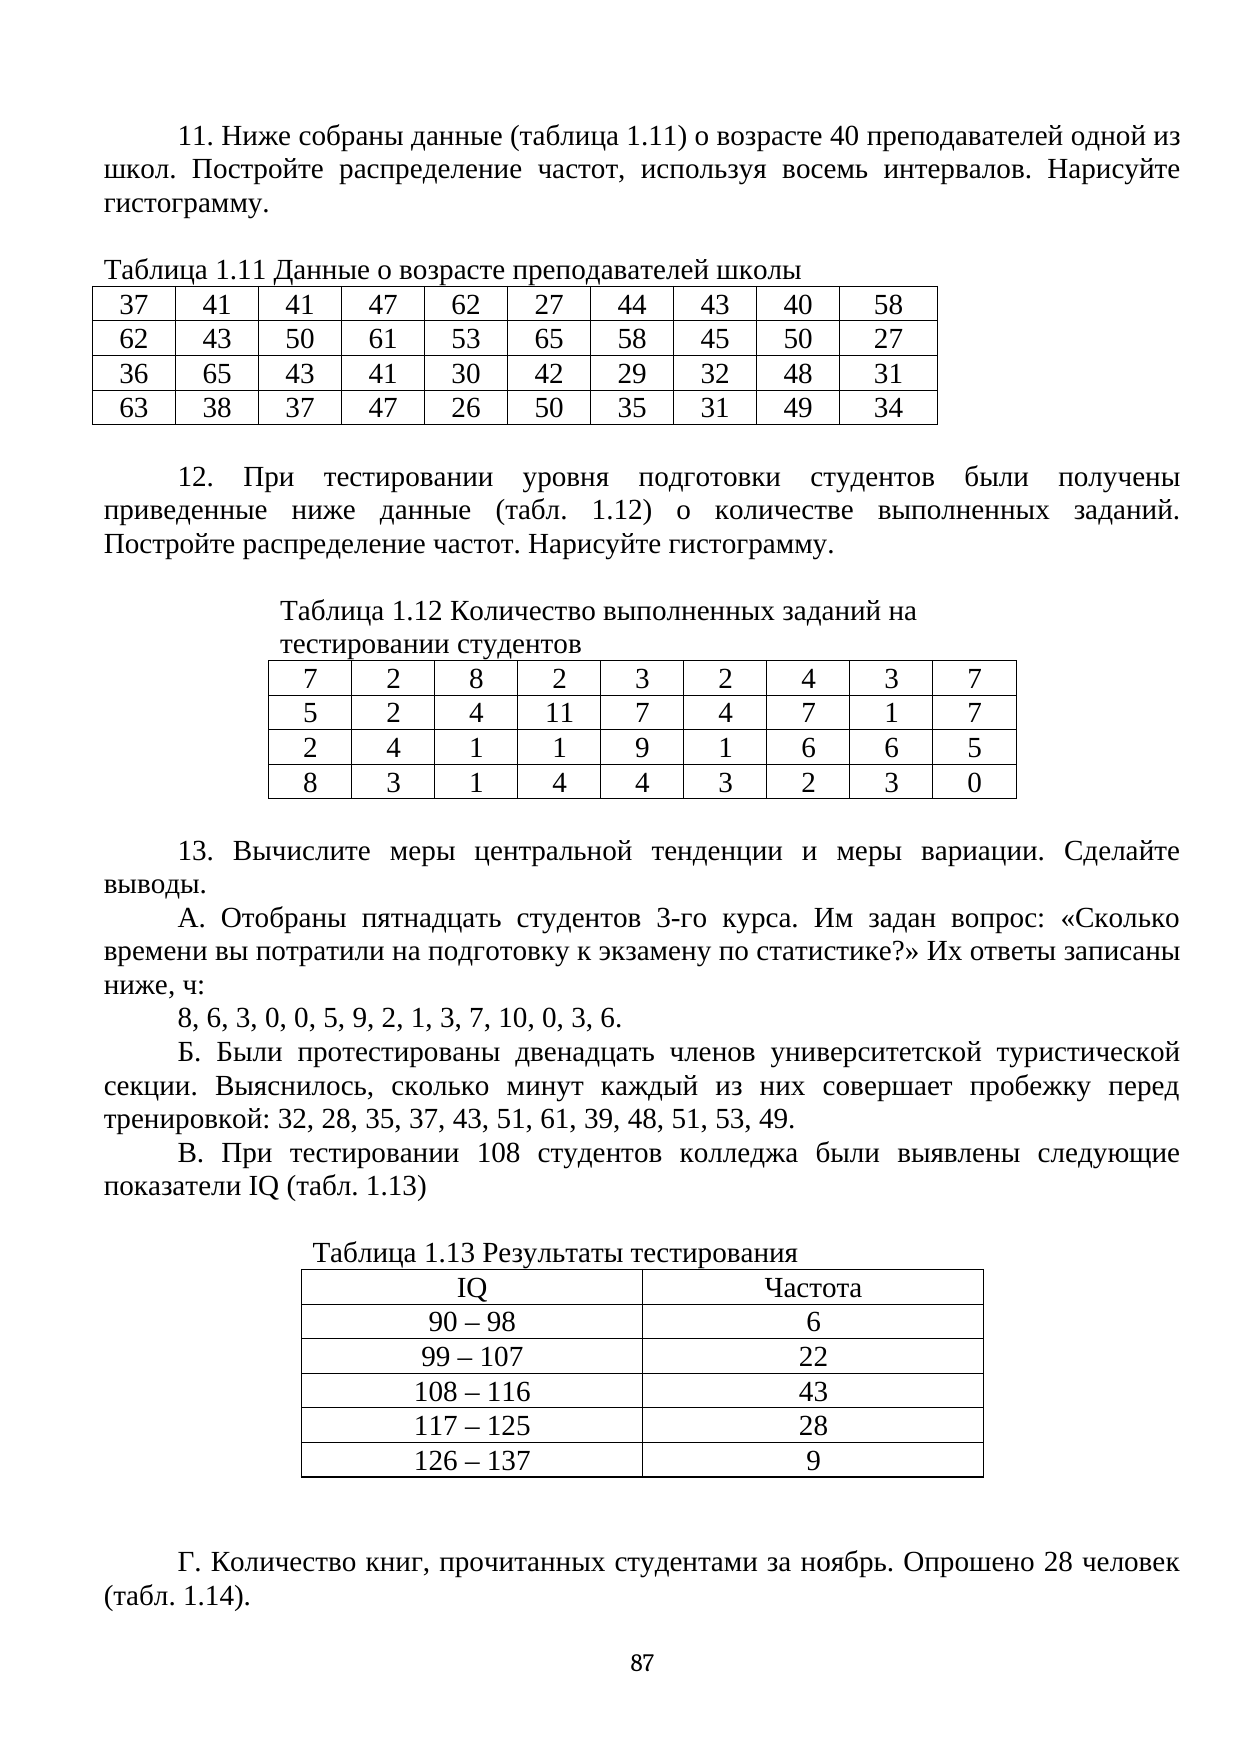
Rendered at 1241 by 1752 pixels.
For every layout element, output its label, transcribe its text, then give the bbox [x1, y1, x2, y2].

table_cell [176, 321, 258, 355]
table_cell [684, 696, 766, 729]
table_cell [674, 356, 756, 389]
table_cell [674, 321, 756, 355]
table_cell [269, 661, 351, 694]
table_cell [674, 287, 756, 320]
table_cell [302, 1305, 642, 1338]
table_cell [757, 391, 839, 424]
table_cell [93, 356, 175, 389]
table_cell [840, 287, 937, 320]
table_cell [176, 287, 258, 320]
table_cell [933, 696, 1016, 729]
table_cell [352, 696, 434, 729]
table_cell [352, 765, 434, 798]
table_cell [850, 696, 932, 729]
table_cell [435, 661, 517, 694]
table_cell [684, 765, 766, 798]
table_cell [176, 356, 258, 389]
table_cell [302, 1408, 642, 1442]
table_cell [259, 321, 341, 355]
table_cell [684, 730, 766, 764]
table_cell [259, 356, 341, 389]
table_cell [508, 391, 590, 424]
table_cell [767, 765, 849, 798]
text 8, 6, 3, 0, 0, 5, 9, 2, 1, 3, 7, 10, 0, 3, 6. [103, 1001, 1181, 1034]
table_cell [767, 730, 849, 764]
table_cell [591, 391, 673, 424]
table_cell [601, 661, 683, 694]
text 13. Вычислите меры центральной тенденции и меры вариации. Сделайте выводы. [103, 833, 1181, 900]
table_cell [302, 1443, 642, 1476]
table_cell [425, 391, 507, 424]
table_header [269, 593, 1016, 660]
text 12. При тестировании уровня подготовки студентов были получены приведенные ниже данные (табл. 1.12) о количестве выполненных заданий. Постройте распределение частот. Нарисуйте гистограмму. [103, 459, 1181, 559]
text А. Отобраны пятнадцать студентов 3-го курса. Им задан вопрос: «Сколько времени вы потратили на подготовку к экзамену по статистике?» Их ответы записаны ниже, ч: [103, 900, 1181, 1001]
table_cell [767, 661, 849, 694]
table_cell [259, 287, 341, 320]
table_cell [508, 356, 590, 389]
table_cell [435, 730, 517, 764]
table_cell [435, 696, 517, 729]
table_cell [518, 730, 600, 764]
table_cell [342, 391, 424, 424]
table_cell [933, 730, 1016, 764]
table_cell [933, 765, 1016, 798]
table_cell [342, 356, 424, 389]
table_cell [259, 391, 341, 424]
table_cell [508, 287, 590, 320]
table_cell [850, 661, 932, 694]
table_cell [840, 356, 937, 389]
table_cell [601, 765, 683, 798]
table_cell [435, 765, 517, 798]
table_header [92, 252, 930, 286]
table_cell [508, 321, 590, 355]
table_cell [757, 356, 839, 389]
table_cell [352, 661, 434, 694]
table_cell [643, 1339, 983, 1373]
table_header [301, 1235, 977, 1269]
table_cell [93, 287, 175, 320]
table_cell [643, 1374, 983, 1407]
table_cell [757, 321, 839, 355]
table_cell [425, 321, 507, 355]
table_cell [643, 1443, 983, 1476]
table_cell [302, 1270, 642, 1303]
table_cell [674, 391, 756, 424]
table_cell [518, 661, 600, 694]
text Б. Были протестированы двенадцать членов университетской туристической секции. Выяснилось, сколько минут каждый из них совершает пробежку перед тренировкой: 32, 28, 35, 37, 43, 51, 61, 39, 48, 51, 53, 49. [103, 1034, 1181, 1135]
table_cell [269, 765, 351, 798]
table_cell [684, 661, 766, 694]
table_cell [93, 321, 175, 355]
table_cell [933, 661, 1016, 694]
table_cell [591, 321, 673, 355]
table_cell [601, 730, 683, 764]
text Г. Количество книг, прочитанных студентами за ноябрь. Опрошено 28 человек (табл. 1.14). [103, 1544, 1181, 1612]
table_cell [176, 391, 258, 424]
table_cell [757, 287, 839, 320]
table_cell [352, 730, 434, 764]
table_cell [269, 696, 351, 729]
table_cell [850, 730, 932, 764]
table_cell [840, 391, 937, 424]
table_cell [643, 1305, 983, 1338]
text 11. Ниже собраны данные (таблица 1.11) о возрасте 40 преподавателей одной из школ. Постройте распределение частот, используя восемь интервалов. Нарисуйте гистограмму. [103, 118, 1181, 219]
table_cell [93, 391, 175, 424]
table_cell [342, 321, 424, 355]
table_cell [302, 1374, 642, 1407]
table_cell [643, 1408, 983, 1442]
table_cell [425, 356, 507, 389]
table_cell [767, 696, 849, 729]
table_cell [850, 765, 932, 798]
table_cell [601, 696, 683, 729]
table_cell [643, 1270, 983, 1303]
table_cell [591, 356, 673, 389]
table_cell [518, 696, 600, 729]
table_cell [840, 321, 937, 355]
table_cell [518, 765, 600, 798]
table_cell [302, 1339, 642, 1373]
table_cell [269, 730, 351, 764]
text В. При тестировании 108 студентов колледжа были выявлены следующие показатели IQ (табл. 1.13) [103, 1135, 1181, 1202]
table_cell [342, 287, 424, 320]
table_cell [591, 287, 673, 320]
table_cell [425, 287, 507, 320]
